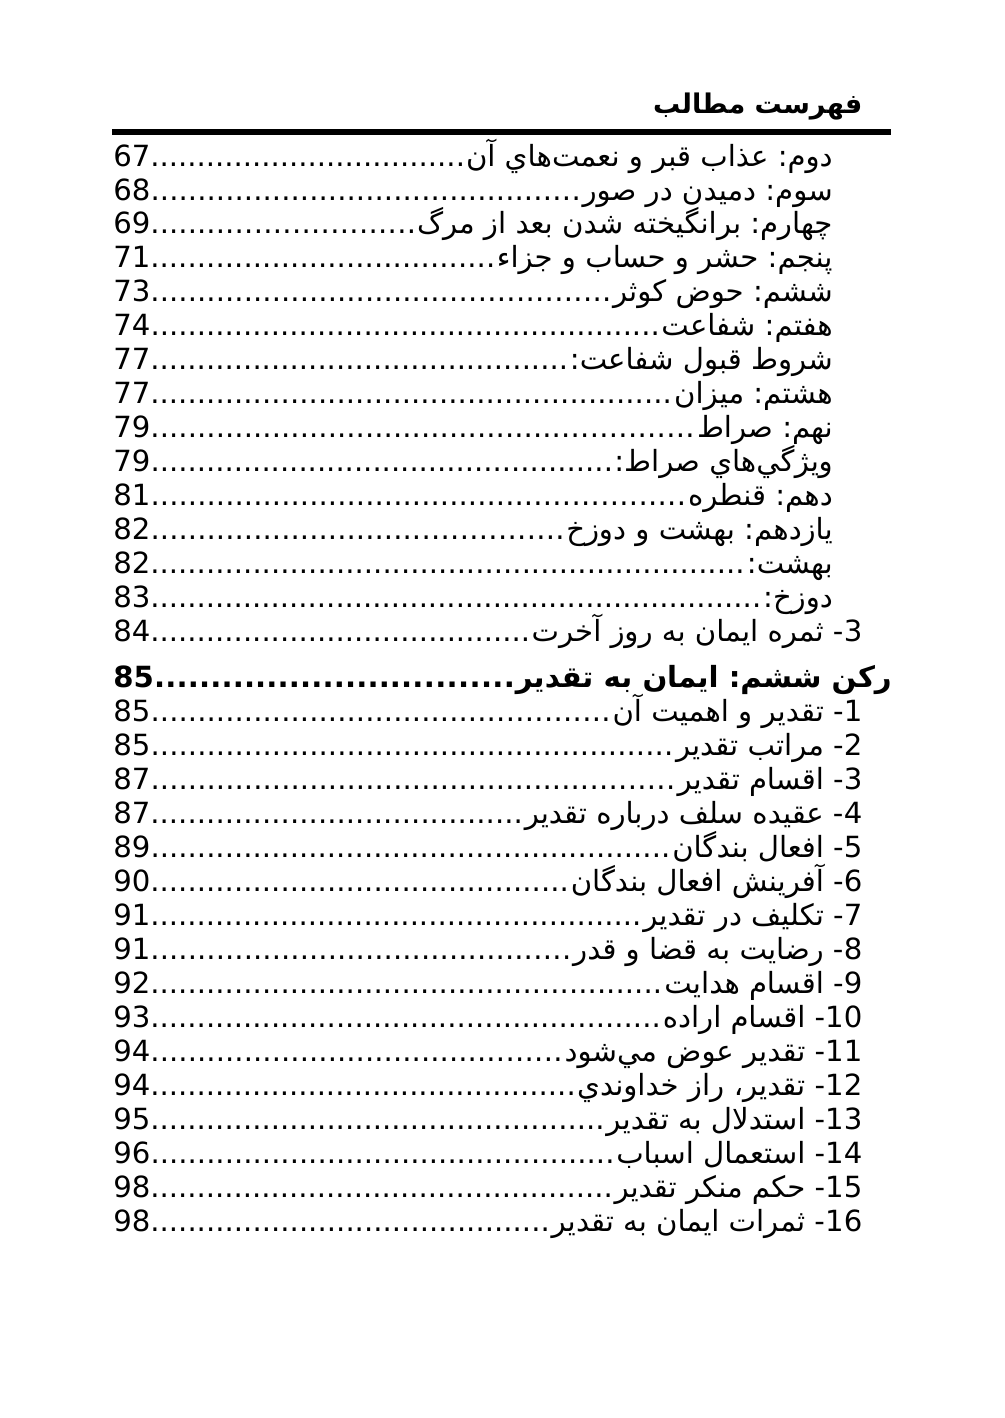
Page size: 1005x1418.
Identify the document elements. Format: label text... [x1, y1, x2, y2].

text 9- اقسام هدايت 92 [112, 966, 862, 1000]
text 3- اقسام تقدير 87 [112, 763, 862, 797]
text 11- تقدير عوض مي‌شود 94 [112, 1034, 862, 1068]
text پنجم: حشر و حساب و جزاء 71 [112, 241, 833, 275]
text 1- تقدير و اهميت آن 85 [112, 695, 862, 729]
text 15- حكم منكر تقدير 98 [112, 1170, 862, 1204]
text 10- اقسام اراده 93 [112, 1000, 862, 1034]
text بهشت: 82 [112, 546, 833, 580]
text 2- مراتب تقدير 85 [112, 729, 862, 763]
text 4- عقيده سلف درباره تقدير 87 [112, 797, 862, 831]
text چهارم: برانگيخته شدن بعد از مرگ 69 [112, 207, 833, 241]
text شروط قبول شفاعت: 77 [112, 343, 833, 377]
text 16- ثمرات ايمان به تقدير 98 [112, 1204, 862, 1238]
text هفتم: شفاعت 74 [112, 309, 833, 343]
text ششم: حوض كوثر 73 [112, 275, 833, 309]
text 14- استعمال اسباب 96 [112, 1136, 862, 1170]
text دوزخ: 83 [112, 580, 833, 614]
text ويژگي‌هاي صراط: 79 [112, 444, 833, 478]
text ركن ششم: ايمان به تقدير 85 [112, 661, 892, 695]
text دوم: عذاب قبر و نعمت‌هاي آن 67 [112, 139, 833, 173]
text 6- آفرينش افعال بندگان 90 [112, 864, 862, 898]
text 8- رضايت به قضا و قدر 91 [112, 932, 862, 966]
text هشتم: ميزان 77 [112, 377, 833, 411]
text 13- استدلال به تقدير 95 [112, 1102, 862, 1136]
text نهم: صراط 79 [112, 411, 833, 444]
text 12- تقدير، راز خداوندي 94 [112, 1068, 862, 1102]
text سوم: دميدن در صور 68 [112, 173, 833, 207]
text 7- تكليف در تقدير 91 [112, 898, 862, 932]
text يازدهم: بهشت و دوزخ 82 [112, 512, 833, 546]
text 3- ثمره ايمان به روز آخرت 84 [112, 614, 862, 648]
text 5- افعال بندگان 89 [112, 831, 862, 864]
text دهم: قنطره 81 [112, 478, 833, 512]
